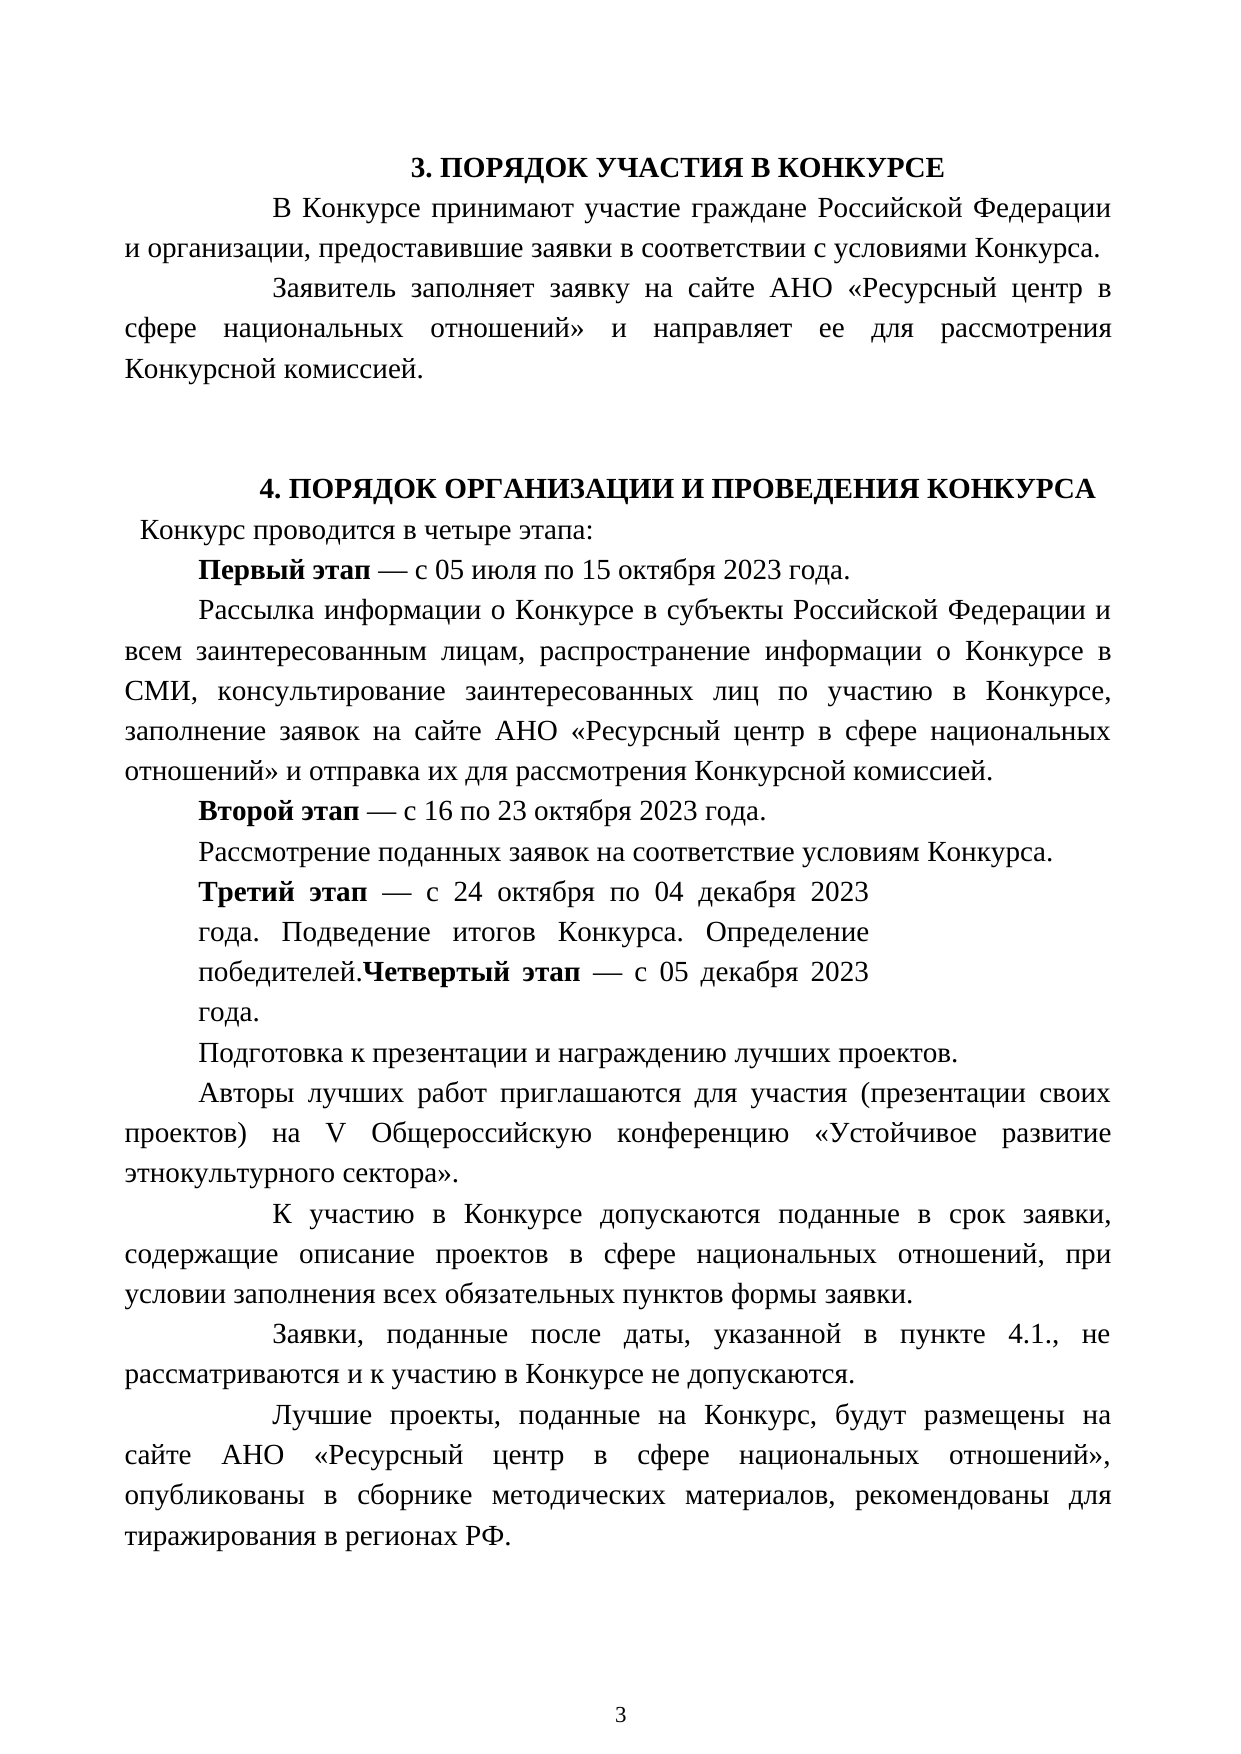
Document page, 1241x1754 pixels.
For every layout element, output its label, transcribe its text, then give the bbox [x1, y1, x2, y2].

list Лучшие проекты, поданные на Конкурс, будут размещены на сайте АНО «Ресурсный центр в сфере национальных отношений», опубликованы в сборнике методических материалов, рекомендованы для тиражирования в регионах РФ. [124, 1397, 1111, 1551]
text Третий этап ― с 24 октября по 04 декабря 2023 года. Подведение итогов Конкурса. Определение победителей.Четвертый этап ― с 05 декабря 2023 года. [198, 874, 869, 1028]
subtitle ПОРЯДОК ОРГАНИЗАЦИИ И ПРОВЕДЕНИЯ КОНКУРСА [259, 472, 1140, 505]
subtitle ПОРЯДОК УЧАСТИЯ В КОНКУРСЕ [411, 150, 1140, 183]
text Авторы лучших работ приглашаются для участия (презентации своих проектов) на V Общероссийскую конференцию «Устойчивое развитие этнокультурного сектора». [124, 1075, 1112, 1189]
text Первый этап ― с 05 июля по 15 октября 2023 года. [198, 552, 1140, 586]
text Рассмотрение поданных заявок на соответствие условиям Конкурса. [198, 834, 1140, 867]
text Второй этап ― с 16 по 23 октября 2023 года. [198, 793, 1140, 827]
list К участию в Конкурсе допускаются поданные в срок заявки, содержащие описание проектов в сфере национальных отношений, при условии заполнения всех обязательных пунктов формы заявки. [124, 1196, 1112, 1310]
list Заявитель заполняет заявку на сайте АНО «Ресурсный центр в сфере национальных отношений» и направляет ее для рассмотрения Конкурсной комиссией. [124, 270, 1112, 384]
text Рассылка информации о Конкурсе в субъекты Российской Федерации и всем заинтересованным лицам, распространение информации о Конкурсе в СМИ, консультирование заинтересованных лиц по участию в Конкурсе, заполнение заявок на сайте АНО «Ресурсный центр в сфере национальных отношений» и отправка их для рассмотрения Конкурсной комиссией. [124, 592, 1112, 787]
list В Конкурсе принимают участие граждане Российской Федерации и организации, предоставившие заявки в соответствии с условиями Конкурса. [124, 190, 1111, 264]
text Подготовка к презентации и награждению лучших проектов. [198, 1035, 1140, 1068]
list Конкурс проводится в четыре этапа: [102, 512, 1140, 546]
list Заявки, поданные после даты, указанной в пункте 4.1., не рассматриваются и к участию в Конкурсе не допускаются. [124, 1316, 1111, 1390]
